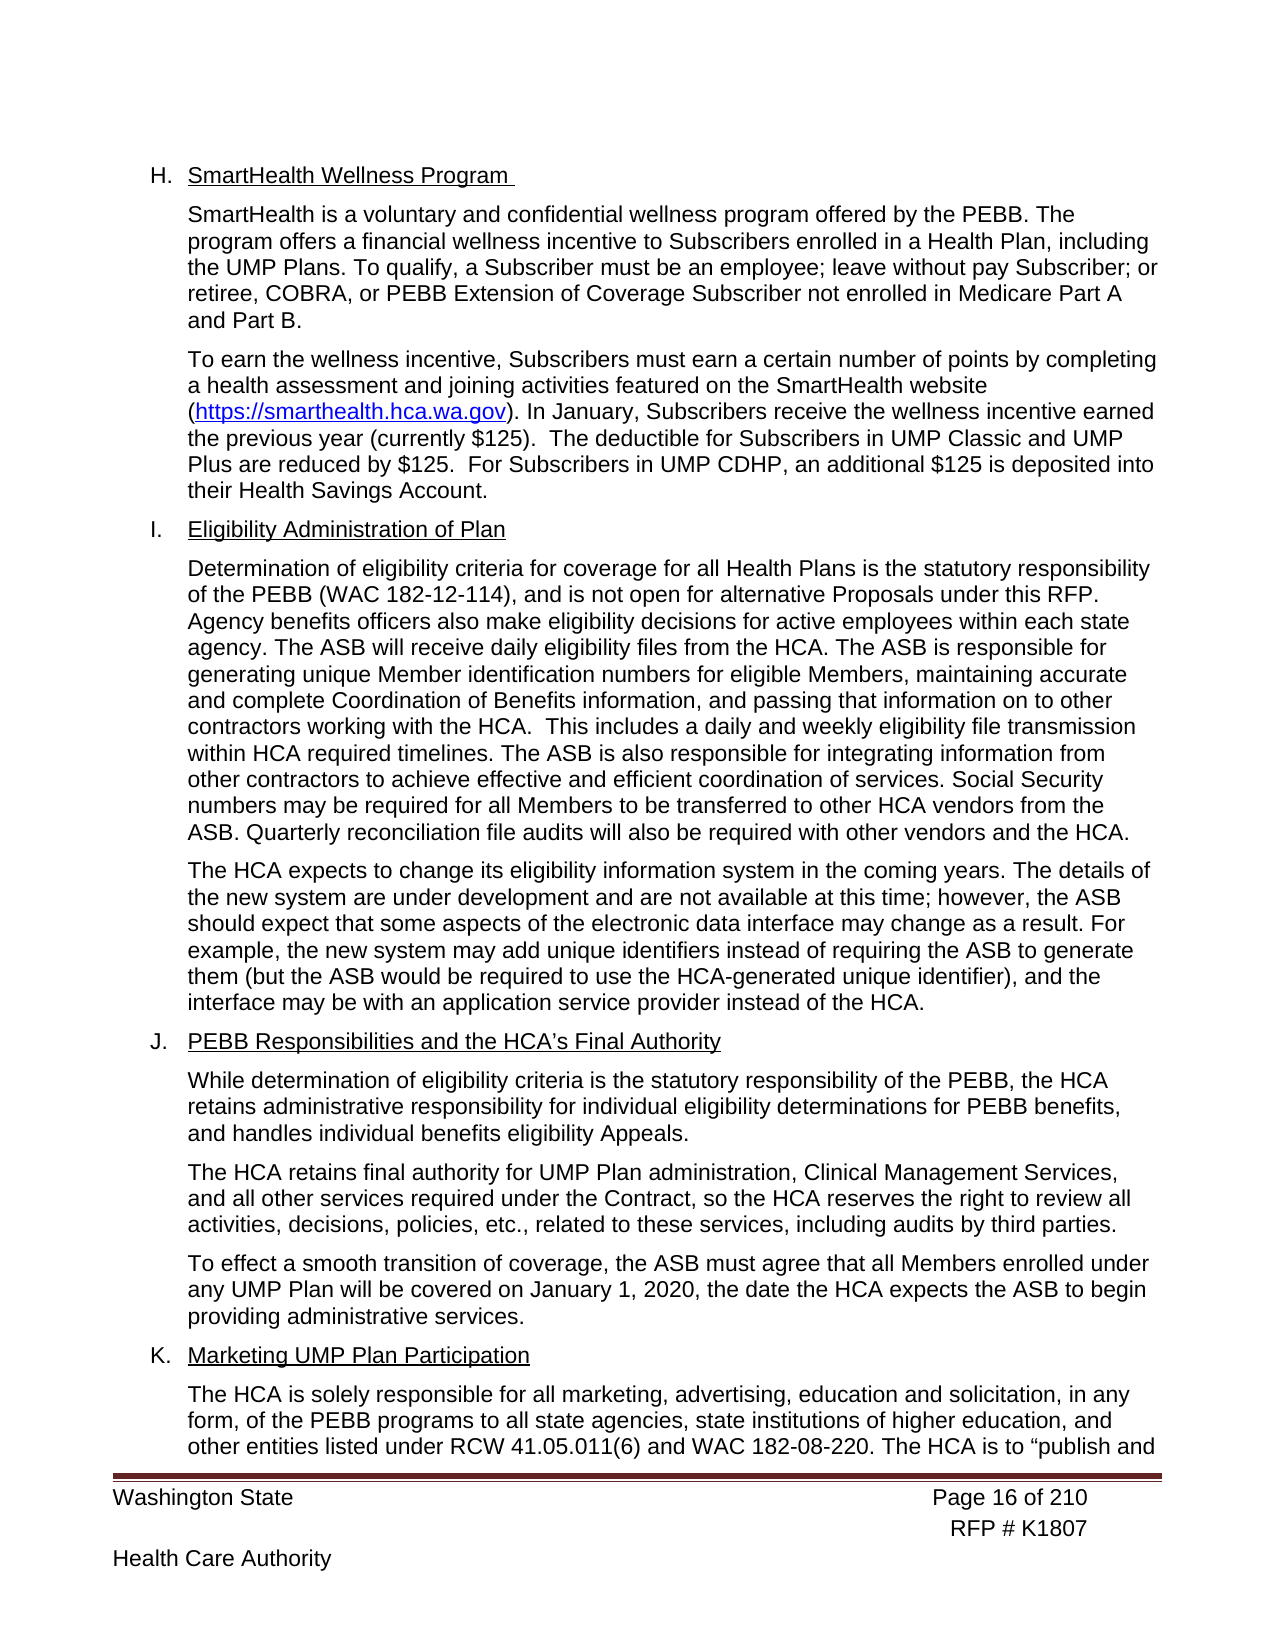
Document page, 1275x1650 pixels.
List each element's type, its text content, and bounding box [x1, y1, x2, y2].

list Eligibility Administration of Plan [150, 516, 1162, 543]
list PEBB Responsibilities and the HCA’s Final Authority [150, 1028, 1162, 1054]
list SmartHealth Wellness Program [150, 162, 1162, 189]
text To effect a smooth transition of coverage, the ASB must agree that all Members enrolled under any UMP Plan will be covered on January 1, 2020, the date the HCA expects the ASB to begin providing administrative services. [187, 1250, 1162, 1329]
text The HCA retains final authority for UMP Plan administration, Clinical Management Services, and all other services required under the Contract, so the HCA reserves the right to review all activities, decisions, policies, etc., related to these services, including audits by third parties. [187, 1158, 1162, 1238]
text Determination of eligibility criteria for coverage for all Health Plans is the statutory responsibility of the PEBB (WAC 182-12-114), and is not open for alternative Proposals under this RFP. Agency benefits officers also make eligibility decisions for active employees within each state agency. The ASB will receive daily eligibility files from the HCA. The ASB is responsible for generating unique Member identification numbers for eligible Members, maintaining accurate and complete Coordination of Benefits information, and passing that information on to other contractors working with the HCA. This includes a daily and weekly eligibility file transmission within HCA required timelines. The ASB is also responsible for integrating information from other contractors to achieve effective and efficient coordination of services. Social Security numbers may be required for all Members to be transferred to other HCA vendors from the ASB. Quarterly reconciliation file audits will also be required with other vendors and the HCA. [187, 555, 1162, 845]
text SmartHealth is a voluntary and confidential wellness program offered by the PEBB. The program offers a financial wellness incentive to Subscribers enrolled in a Health Plan, including the UMP Plans. To qualify, a Subscriber must be an employee; leave without pay Subscriber; or retiree, COBRA, or PEBB Extension of Coverage Subscriber not enrolled in Medicare Part A and Part B. [187, 201, 1162, 333]
list Marketing UMP Plan Participation [150, 1342, 1162, 1368]
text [187, 1381, 1162, 1459]
text The HCA expects to change its eligibility information system in the coming years. The details of the new system are under development and are not available at this time; however, the ASB should expect that some aspects of the electronic data interface may change as a result. For example, the new system may add unique identifiers instead of requiring the ASB to generate them (but the ASB would be required to use the HCA-generated unique identifier), and the interface may be with an application service provider instead of the HCA. [187, 857, 1162, 1016]
text While determination of eligibility criteria is the statutory responsibility of the PEBB, the HCA retains administrative responsibility for individual eligibility determinations for PEBB benefits, and handles individual benefits eligibility Appeals. [187, 1067, 1162, 1146]
text To earn the wellness incentive, Subscribers must earn a certain number of points by completing a health assessment and joining activities featured on the SmartHealth website (https://smarthealth.hca.wa.gov). In January, Subscribers receive the wellness incentive earned the previous year (currently $125). The deductible for Subscribers in UMP Classic and UMP Plus are reduced by $125. For Subscribers in UMP CDHP, an additional $125 is deposited into their Health Savings Account. [187, 346, 1162, 504]
